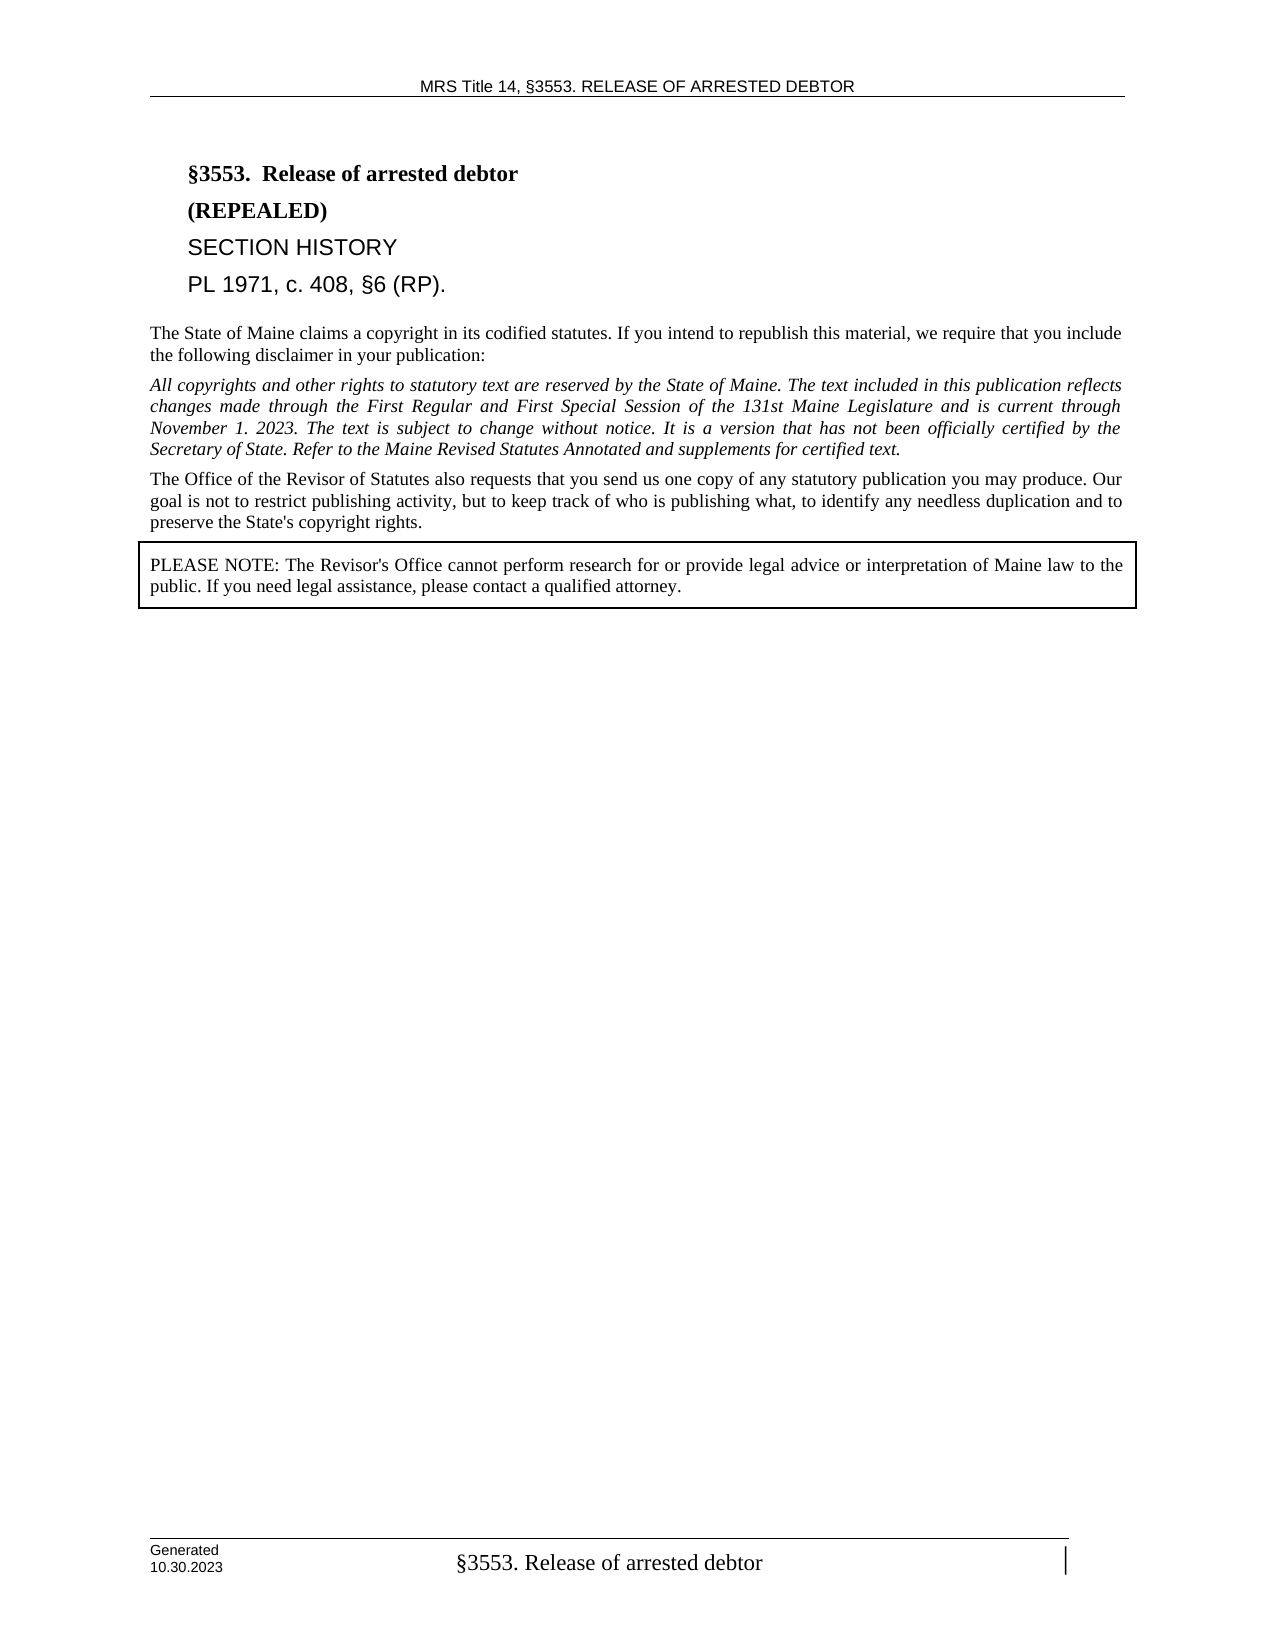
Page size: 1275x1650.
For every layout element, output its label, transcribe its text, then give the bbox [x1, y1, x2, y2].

text PL 1971, c. 408, §6 (RP). [187, 271, 1125, 297]
text PLEASE NOTE: The Revisor's Office cannot perform research for or provide legal advice or interpretation of Maine law to the public. If you need legal assistance, please contact a qualified attorney. [140, 543, 1135, 607]
text The Office of the Revisor of Statutes also requests that you send us one copy of any statutory publication you may produce. Our goal is not to restrict publishing activity, but to keep track of who is publishing what, to identify any needless duplication and to preserve the State's copyright rights. [150, 468, 1125, 533]
text All copyrights and other rights to statutory text are reserved by the State of Maine. The text included in this publication reflects changes made through the First Regular and First Special Session of the 131st Maine Legislature and is current through November 1. 2023 . The text is subject to change without notice. It is a version that has not been officially certified by the Secretary of State. Refer to the Maine Revised Statutes Annotated and supplements for certified text. [150, 373, 1125, 460]
text §3553. Release of arrested debtor [187, 160, 1125, 187]
text The State of Maine claims a copyright in its codified statutes. If you intend to republish this material, we require that you include the following disclaimer in your publication: [150, 322, 1125, 365]
text SECTION HISTORY [187, 234, 1125, 260]
text (REPEALED) [187, 197, 1125, 223]
